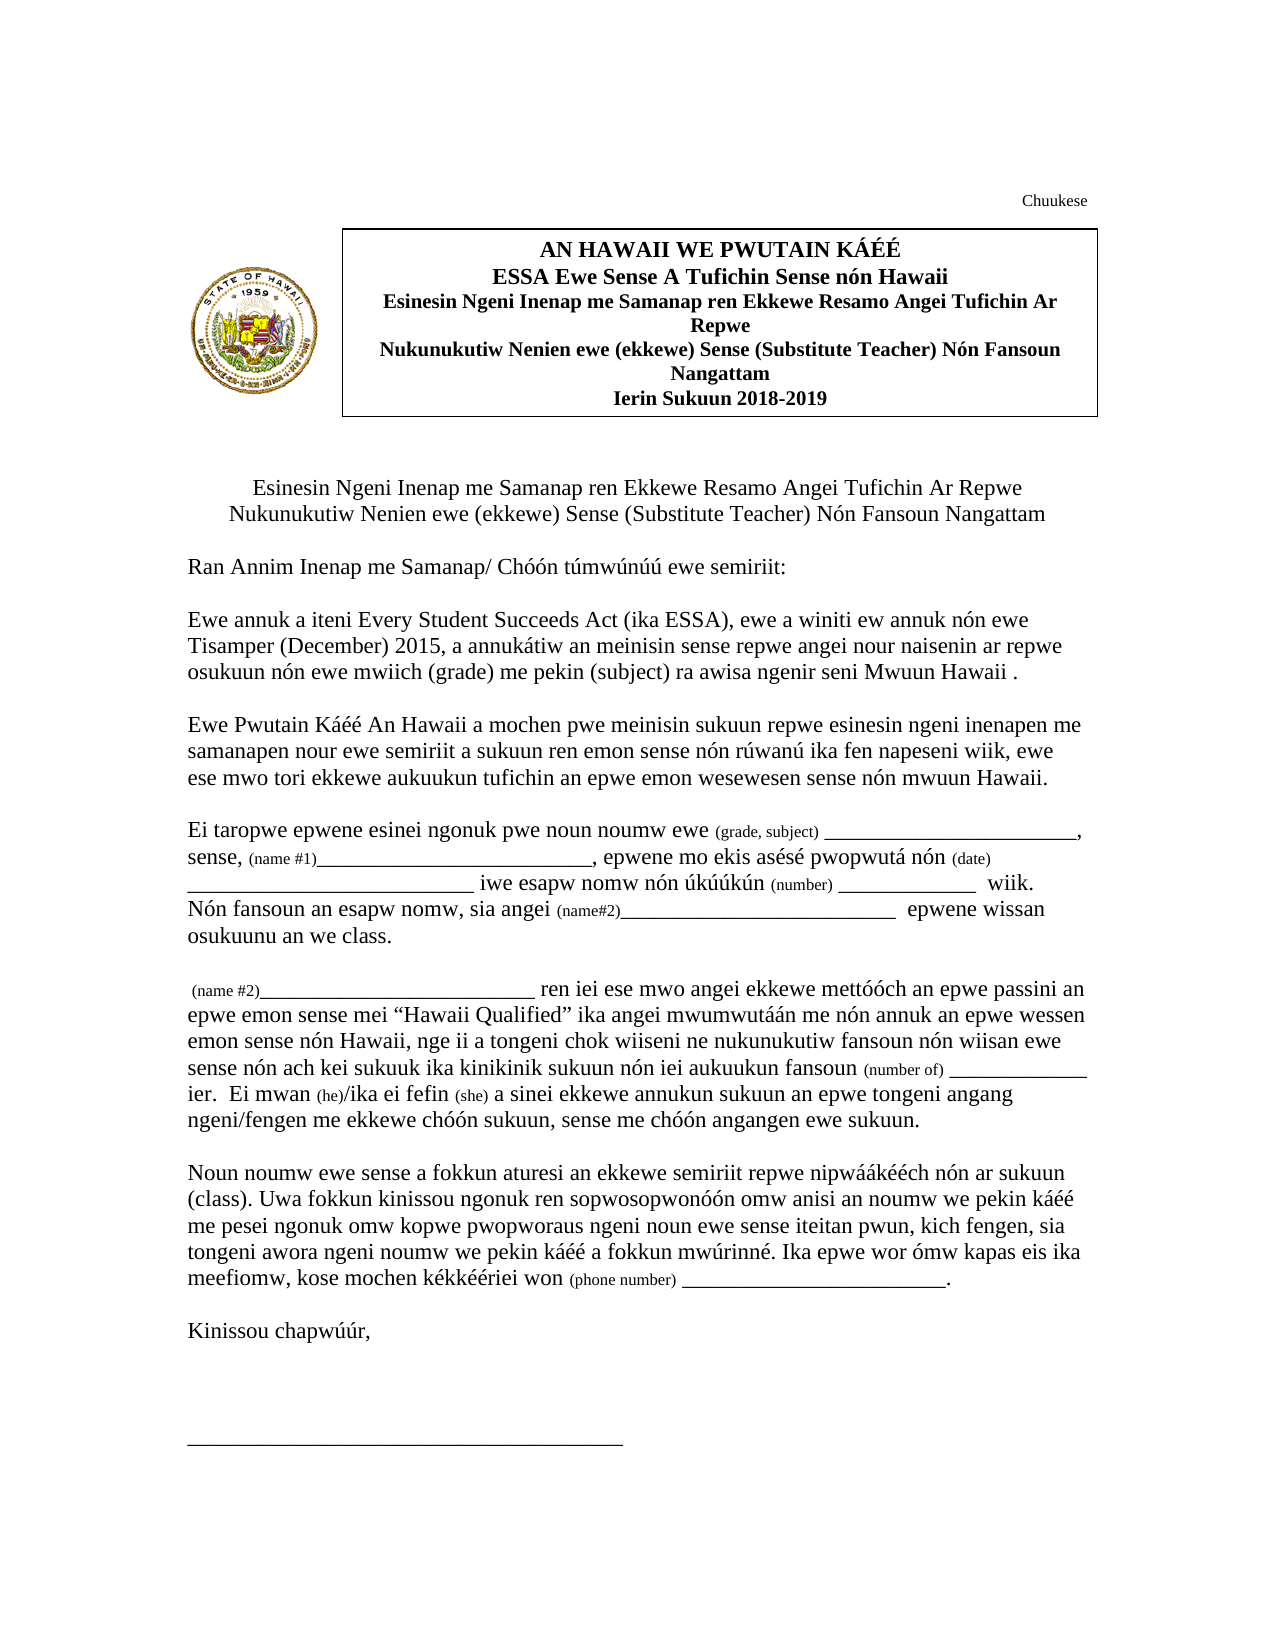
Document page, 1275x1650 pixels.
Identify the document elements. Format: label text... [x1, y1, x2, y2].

text (name #2)________________________ ren iei ese mwo angei ekkewe mettóóch an epwe passini an epwe emon sense mei “Hawaii Qualified” ika angei mwumwutáán me nón annuk an epwe wessen emon sense nón Hawaii, nge ii a tongeni chok wiiseni ne nukunukutiw fansoun nón wiisan ewe sense nón ach kei sukuuk ika kinikinik sukuun nón iei aukuukun fansoun (number of) ____________ ier. Ei mwan (he)/ika ei fefin (she) a sinei ekkewe annukun sukuun an epwe tongeni angang ngeni/fengen me ekkewe chóón sukuun, sense me chóón angangen ewe sukuun. [187, 974, 1087, 1133]
text Noun noumw ewe sense a fokkun aturesi an ekkewe semiriit repwe nipwáákééch nón ar sukuun (class). Uwa fokkun kinissou ngonuk ren sopwosopwonóón omw anisi an noumw we pekin káéé me pesei ngonuk omw kopwe pwopworaus ngeni noun ewe sense iteitan pwun, kich fengen, sia tongeni awora ngeni noumw we pekin káéé a fokkun mwúrinné. Ika epwe wor ómw kapas eis ika meefiomw, kose mochen kékkéériei won (phone number) _______________________. [187, 1159, 1087, 1291]
text ______________________________________ [187, 1423, 1087, 1449]
text Ei taropwe epwene esinei ngonuk pwe noun noumw ewe (grade, subject) ______________________, sense, (name #1)________________________, epwene mo ekis asésé pwopwutá nón (date) _________________________ iwe esapw nomw nón úkúúkún (number) ____________ wiik. Nón fansoun an esapw nomw, sia angei (name#2)________________________ epwene wissan osukuunu an we class. [187, 816, 1087, 948]
text Kinissou chapwúúr, [187, 1317, 1087, 1343]
text Nukunukutiw Nenien ewe (ekkewe) Sense (Substitute Teacher) Nón Fansoun Nangattam [187, 500, 1087, 527]
text Ewe Pwutain Káéé An Hawaii a mochen pwe meinisin sukuun repwe esinesin ngeni inenapen me samanapen nour ewe semiriit a sukuun ren emon sense nón rúwanú ika fen napeseni wiik, ewe ese mwo tori ekkewe aukuukun tufichin an epwe emon wesewesen sense nón mwuun Hawaii. [187, 711, 1087, 790]
text Chuukese [187, 181, 1087, 212]
text Ran Annim Inenap me Samanap/ Chóón túmwúnúú ewe semiriit: [187, 553, 1087, 579]
text Esinesin Ngeni Inenap me Samanap ren Ekkewe Resamo Angei Tufichin Ar Repwe [187, 474, 1087, 500]
text Ewe annuk a iteni Every Student Succeeds Act (ika ESSA), ewe a winiti ew annuk nón ewe Tisamper (December) 2015, a annukátiw an meinisin sense repwe angei nour naisenin ar repwe osukuun nón ewe mwiich (grade) me pekin (subject) ra awisa ngenir seni Mwuun Hawaii . [187, 606, 1087, 685]
picture [187, 265, 319, 395]
